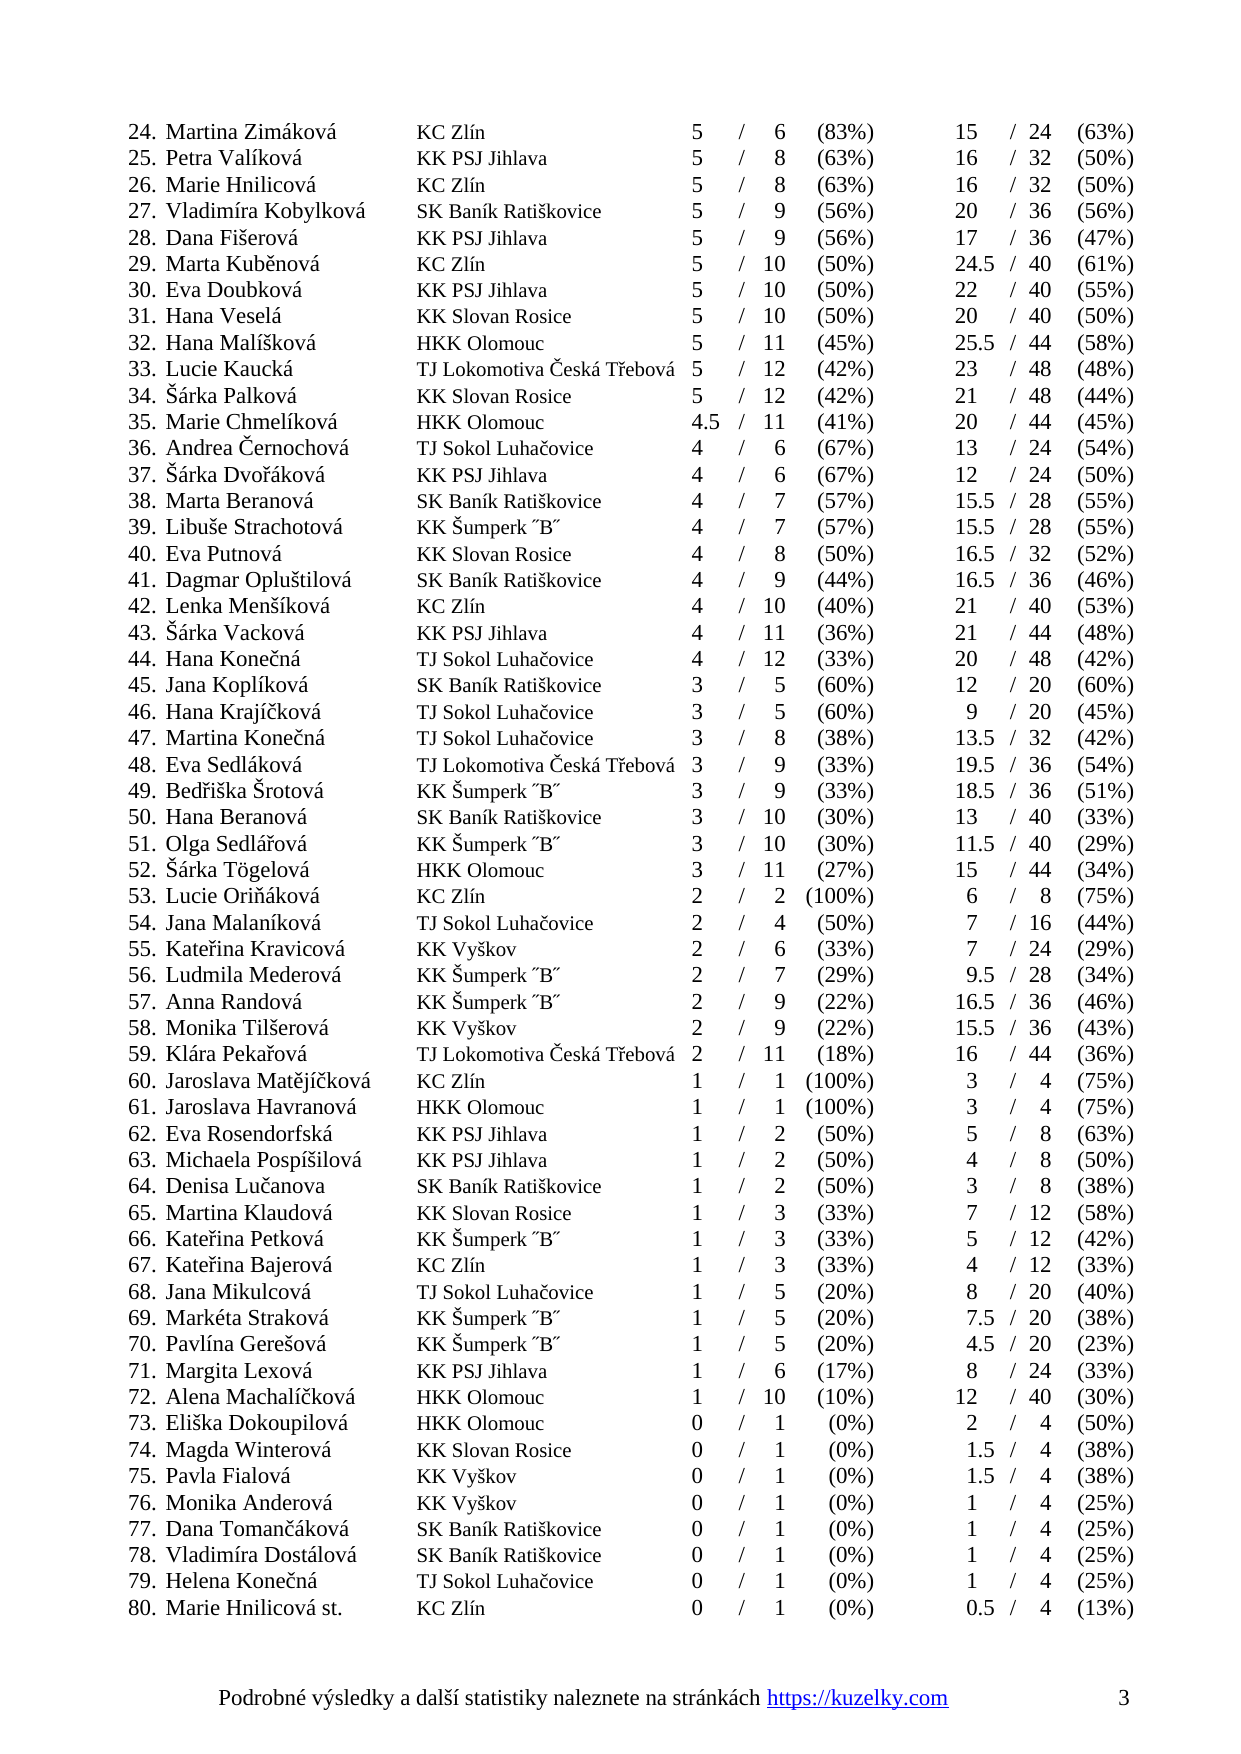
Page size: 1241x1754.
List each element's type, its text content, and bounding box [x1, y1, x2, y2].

text 67. Kateřina Bajerová KC Zlín 1 / 3 (33%) 4 / 12 (33%) [106, 1251, 1134, 1278]
text 44. Hana Konečná TJ Sokol Luhačovice 4 / 12 (33%) 20 / 48 (42%) [106, 645, 1134, 672]
text 30. Eva Doubková KK PSJ Jihlava 5 / 10 (50%) 22 / 40 (55%) [106, 276, 1134, 303]
text 74. Magda Winterová KK Slovan Rosice 0 / 1 (0%) 1.5 / 4 (38%) [106, 1436, 1134, 1462]
text 42. Lenka Menšíková KC Zlín 4 / 10 (40%) 21 / 40 (53%) [106, 592, 1134, 619]
text 77. Dana Tomančáková SK Baník Ratiškovice 0 / 1 (0%) 1 / 4 (25%) [106, 1515, 1134, 1541]
text 50. Hana Beranová SK Baník Ratiškovice 3 / 10 (30%) 13 / 40 (33%) [106, 803, 1134, 830]
text 54. Jana Malaníková TJ Sokol Luhačovice 2 / 4 (50%) 7 / 16 (44%) [106, 909, 1134, 935]
text 65. Martina Klaudová KK Slovan Rosice 1 / 3 (33%) 7 / 12 (58%) [106, 1199, 1134, 1225]
text 35. Marie Chmelíková HKK Olomouc 4.5 / 11 (41%) 20 / 44 (45%) [106, 408, 1134, 434]
text 60. Jaroslava Matějíčková KC Zlín 1 / 1 (100%) 3 / 4 (75%) [106, 1067, 1134, 1093]
text 58. Monika Tilšerová KK Vyškov 2 / 9 (22%) 15.5 / 36 (43%) [106, 1014, 1134, 1041]
text 37. Šárka Dvořáková KK PSJ Jihlava 4 / 6 (67%) 12 / 24 (50%) [106, 461, 1134, 487]
text 24. Martina Zimáková KC Zlín 5 / 6 (83%) 15 / 24 (63%) [106, 118, 1134, 144]
text 36. Andrea Černochová TJ Sokol Luhačovice 4 / 6 (67%) 13 / 24 (54%) [106, 434, 1134, 461]
text 53. Lucie Oriňáková KC Zlín 2 / 2 (100%) 6 / 8 (75%) [106, 882, 1134, 909]
text 29. Marta Kuběnová KC Zlín 5 / 10 (50%) 24.5 / 40 (61%) [106, 250, 1134, 276]
text 70. Pavlína Gerešová KK Šumperk ˝B˝ 1 / 5 (20%) 4.5 / 20 (23%) [106, 1330, 1134, 1357]
text 63. Michaela Pospíšilová KK PSJ Jihlava 1 / 2 (50%) 4 / 8 (50%) [106, 1146, 1134, 1172]
text 71. Margita Lexová KK PSJ Jihlava 1 / 6 (17%) 8 / 24 (33%) [106, 1357, 1134, 1383]
text 75. Pavla Fialová KK Vyškov 0 / 1 (0%) 1.5 / 4 (38%) [106, 1462, 1134, 1488]
text 45. Jana Koplíková SK Baník Ratiškovice 3 / 5 (60%) 12 / 20 (60%) [106, 672, 1134, 698]
text 25. Petra Valíková KK PSJ Jihlava 5 / 8 (63%) 16 / 32 (50%) [106, 144, 1134, 171]
text 46. Hana Krajíčková TJ Sokol Luhačovice 3 / 5 (60%) 9 / 20 (45%) [106, 698, 1134, 724]
text 79. Helena Konečná TJ Sokol Luhačovice 0 / 1 (0%) 1 / 4 (25%) [106, 1568, 1134, 1594]
text 61. Jaroslava Havranová HKK Olomouc 1 / 1 (100%) 3 / 4 (75%) [106, 1093, 1134, 1119]
text 59. Klára Pekařová TJ Lokomotiva Česká Třebová 2 / 11 (18%) 16 / 44 (36%) [106, 1041, 1134, 1067]
text 49. Bedřiška Šrotová KK Šumperk ˝B˝ 3 / 9 (33%) 18.5 / 36 (51%) [106, 777, 1134, 803]
text 62. Eva Rosendorfská KK PSJ Jihlava 1 / 2 (50%) 5 / 8 (63%) [106, 1119, 1134, 1146]
text 31. Hana Veselá KK Slovan Rosice 5 / 10 (50%) 20 / 40 (50%) [106, 303, 1134, 329]
text 48. Eva Sedláková TJ Lokomotiva Česká Třebová 3 / 9 (33%) 19.5 / 36 (54%) [106, 751, 1134, 777]
text 41. Dagmar Opluštilová SK Baník Ratiškovice 4 / 9 (44%) 16.5 / 36 (46%) [106, 566, 1134, 592]
text 73. Eliška Dokoupilová HKK Olomouc 0 / 1 (0%) 2 / 4 (50%) [106, 1409, 1134, 1436]
text 80. Marie Hnilicová st. KC Zlín 0 / 1 (0%) 0.5 / 4 (13%) [106, 1594, 1134, 1620]
text 56. Ludmila Mederová KK Šumperk ˝B˝ 2 / 7 (29%) 9.5 / 28 (34%) [106, 961, 1134, 988]
text 38. Marta Beranová SK Baník Ratiškovice 4 / 7 (57%) 15.5 / 28 (55%) [106, 487, 1134, 513]
text 76. Monika Anderová KK Vyškov 0 / 1 (0%) 1 / 4 (25%) [106, 1488, 1134, 1515]
text 69. Markéta Straková KK Šumperk ˝B˝ 1 / 5 (20%) 7.5 / 20 (38%) [106, 1304, 1134, 1330]
text 55. Kateřina Kravicová KK Vyškov 2 / 6 (33%) 7 / 24 (29%) [106, 935, 1134, 961]
text 34. Šárka Palková KK Slovan Rosice 5 / 12 (42%) 21 / 48 (44%) [106, 382, 1134, 408]
text 57. Anna Randová KK Šumperk ˝B˝ 2 / 9 (22%) 16.5 / 36 (46%) [106, 988, 1134, 1014]
text 64. Denisa Lučanova SK Baník Ratiškovice 1 / 2 (50%) 3 / 8 (38%) [106, 1172, 1134, 1199]
text 51. Olga Sedlářová KK Šumperk ˝B˝ 3 / 10 (30%) 11.5 / 40 (29%) [106, 830, 1134, 856]
text 72. Alena Machalíčková HKK Olomouc 1 / 10 (10%) 12 / 40 (30%) [106, 1383, 1134, 1409]
text 66. Kateřina Petková KK Šumperk ˝B˝ 1 / 3 (33%) 5 / 12 (42%) [106, 1225, 1134, 1251]
text 68. Jana Mikulcová TJ Sokol Luhačovice 1 / 5 (20%) 8 / 20 (40%) [106, 1278, 1134, 1304]
text 47. Martina Konečná TJ Sokol Luhačovice 3 / 8 (38%) 13.5 / 32 (42%) [106, 724, 1134, 751]
text 40. Eva Putnová KK Slovan Rosice 4 / 8 (50%) 16.5 / 32 (52%) [106, 540, 1134, 566]
text 78. Vladimíra Dostálová SK Baník Ratiškovice 0 / 1 (0%) 1 / 4 (25%) [106, 1541, 1134, 1568]
text 26. Marie Hnilicová KC Zlín 5 / 8 (63%) 16 / 32 (50%) [106, 171, 1134, 197]
text 43. Šárka Vacková KK PSJ Jihlava 4 / 11 (36%) 21 / 44 (48%) [106, 619, 1134, 645]
text 52. Šárka Tögelová HKK Olomouc 3 / 11 (27%) 15 / 44 (34%) [106, 856, 1134, 882]
text 39. Libuše Strachotová KK Šumperk ˝B˝ 4 / 7 (57%) 15.5 / 28 (55%) [106, 513, 1134, 540]
text 28. Dana Fišerová KK PSJ Jihlava 5 / 9 (56%) 17 / 36 (47%) [106, 223, 1134, 250]
text 32. Hana Malíšková HKK Olomouc 5 / 11 (45%) 25.5 / 44 (58%) [106, 329, 1134, 355]
text 33. Lucie Kaucká TJ Lokomotiva Česká Třebová 5 / 12 (42%) 23 / 48 (48%) [106, 355, 1134, 382]
text 27. Vladimíra Kobylková SK Baník Ratiškovice 5 / 9 (56%) 20 / 36 (56%) [106, 197, 1134, 223]
